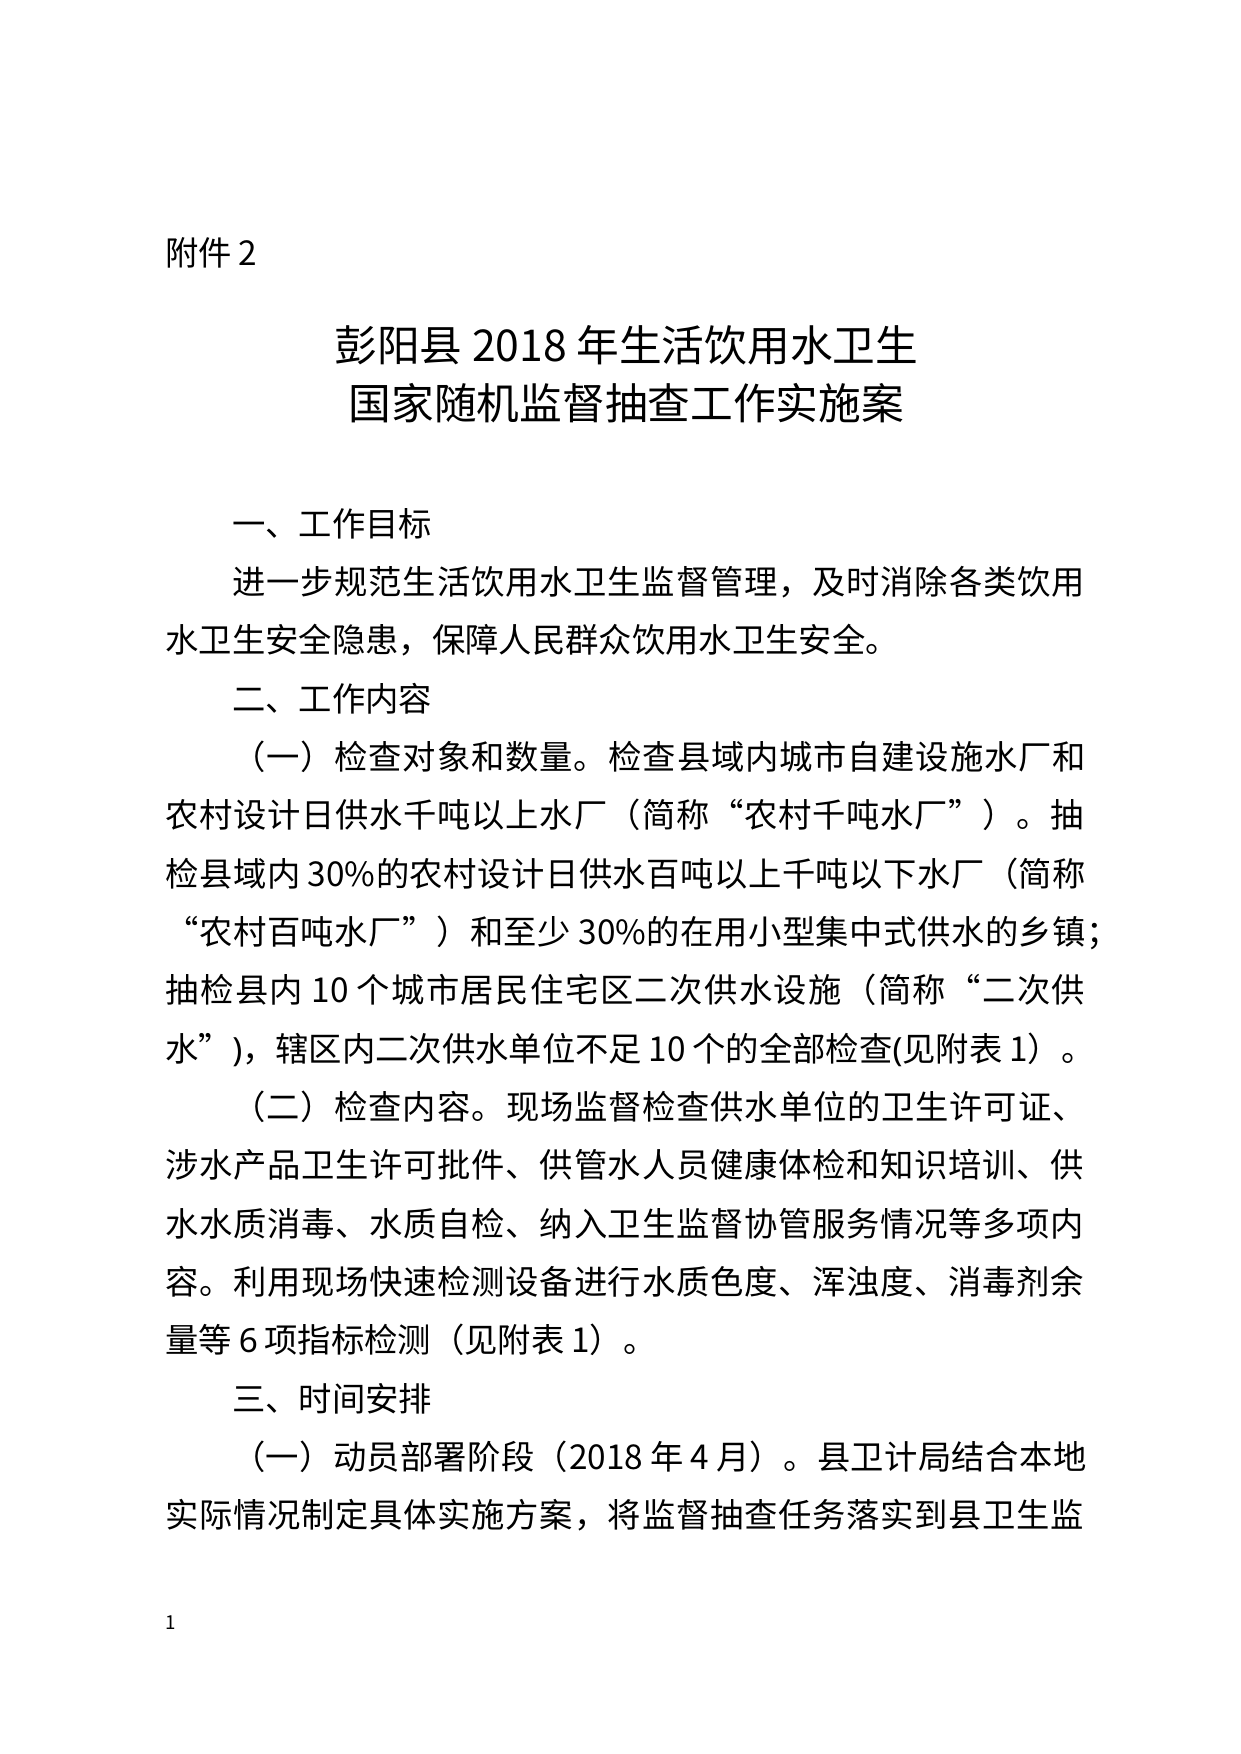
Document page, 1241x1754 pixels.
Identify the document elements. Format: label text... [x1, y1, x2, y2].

text 进一步规范生活饮用水卫生监督管理，及时消除各类饮用水卫生安全隐患，保障人民群众饮用水卫生安全。 [165, 548, 1087, 664]
text 附件2 [165, 227, 1087, 275]
text 一、工作目标 [165, 489, 1087, 548]
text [165, 1423, 1087, 1539]
text （二）检查内容。现场监督检查供水单位的卫生许可证、涉水产品卫生许可批件、供管水人员健康体检和知识培训、供水水质消毒、水质自检、纳入卫生监督协管服务情况等多项内容。利用现场快速检测设备进行水质色度、浑浊度、消毒剂余量等6项指标检测（见附表1）。 [165, 1073, 1087, 1364]
text 二、工作内容 [165, 664, 1087, 723]
subtitle 国家随机监督抽查工作实施案 [165, 373, 1087, 431]
text （一）检查对象和数量。检查县域内城市自建设施水厂和农村设计日供水千吨以上水厂（简称“农村千吨水厂”）。抽检县域内30%的农村设计日供水百吨以上千吨以下水厂（简称“农村百吨水厂”）和至少30%的在用小型集中式供水的乡镇；抽检县内10个城市居民住宅区二次供水设施（简称“二次供水”)，辖区内二次供水单位不足10个的全部检查(见附表1）。 [165, 723, 1087, 1073]
subtitle 彭阳县 2018 年生活饮用水卫生 [165, 314, 1087, 373]
text 三、时间安排 [165, 1364, 1087, 1423]
